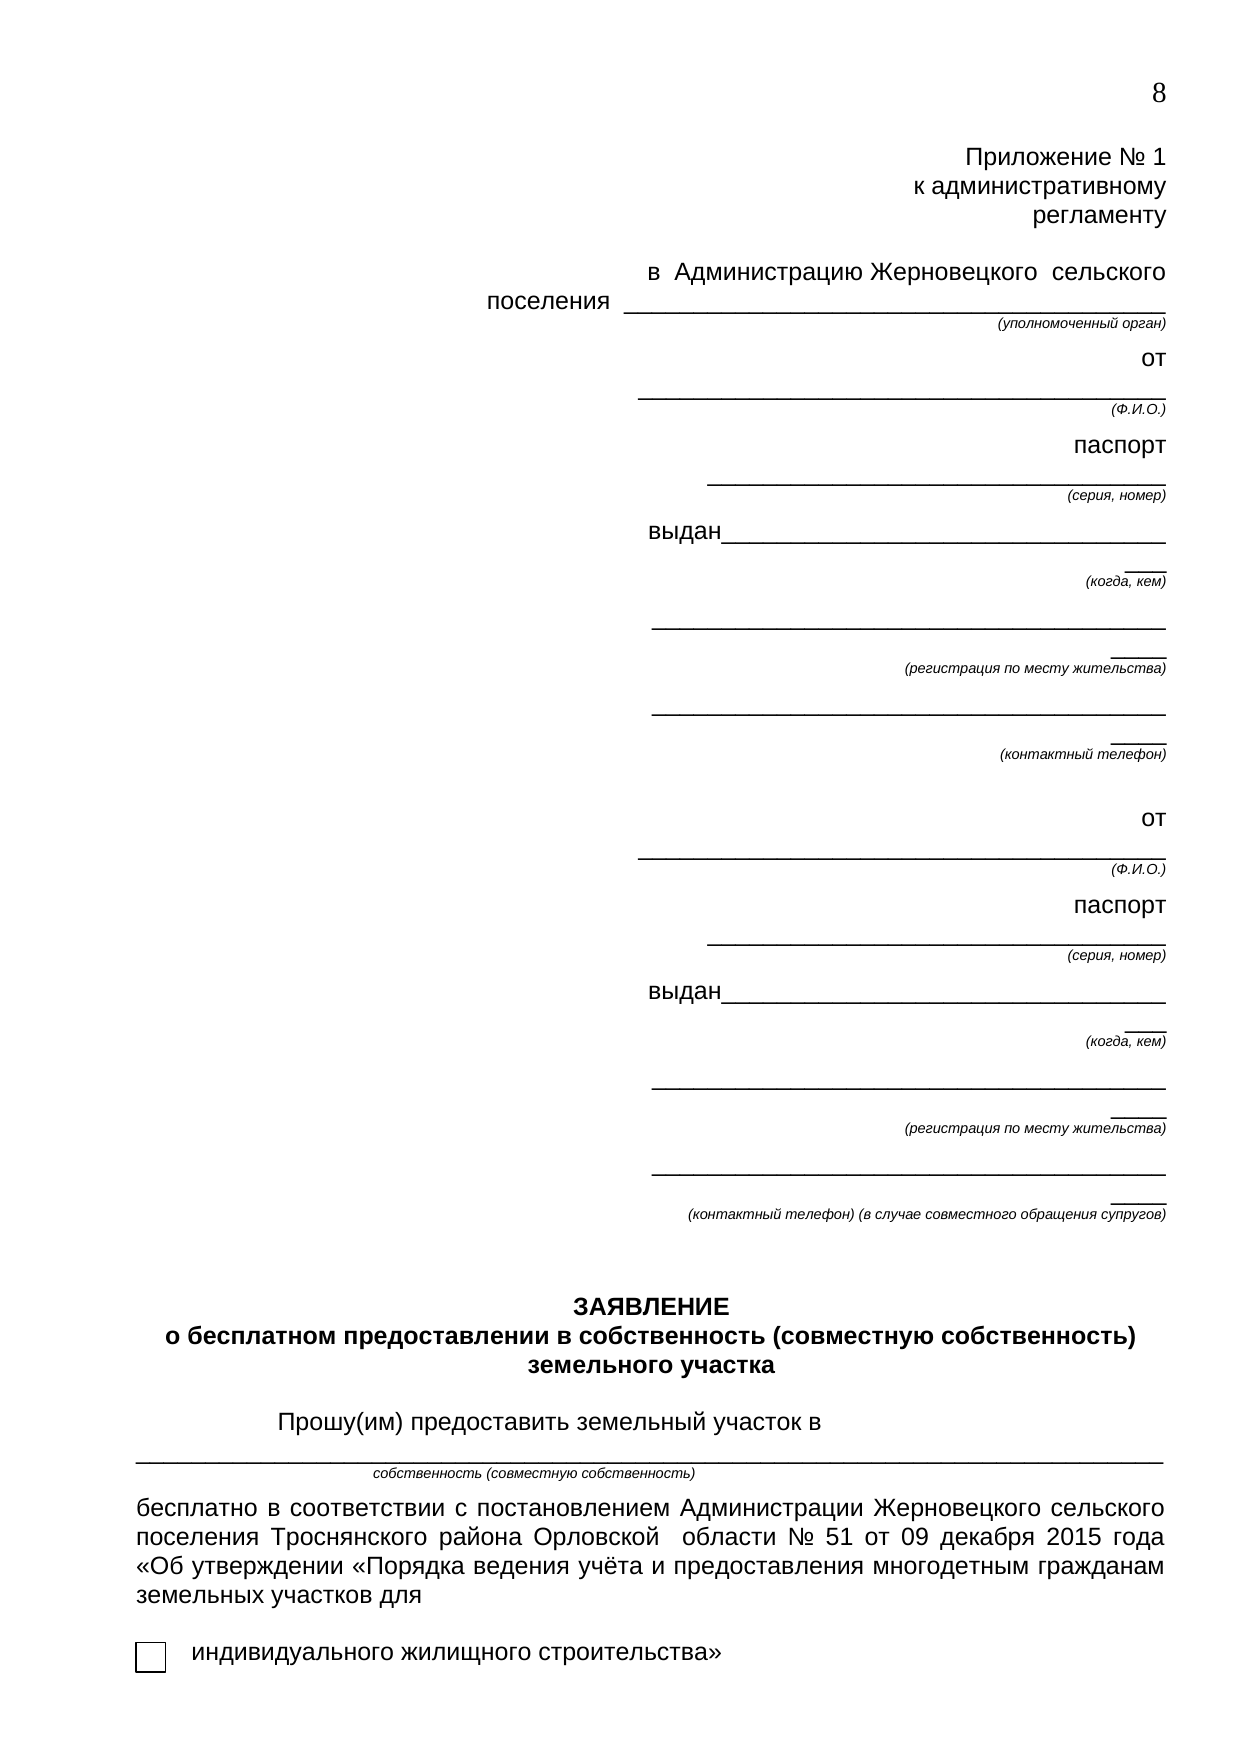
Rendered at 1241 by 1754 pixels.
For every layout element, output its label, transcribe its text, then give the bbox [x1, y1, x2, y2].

text _________________________________________ [136, 1062, 1166, 1119]
text собственность (совместную собственность) [136, 1464, 1166, 1493]
text паспорт _________________________________ [136, 429, 1166, 487]
text (когда, кем) [136, 573, 1166, 602]
text (когда, кем) [136, 1033, 1166, 1062]
text (контактный телефон) (в случае совместного обращения супругов) [136, 1206, 1166, 1234]
text паспорт _________________________________ [136, 889, 1166, 947]
text от ______________________________________ [136, 343, 1166, 401]
text (серия, номер) [136, 947, 1166, 976]
text Приложение № 1 [136, 142, 1166, 171]
text выдан___________________________________ [136, 976, 1166, 1033]
text о бесплатном предоставлении в собственность (совместную собственность) земельного участка [136, 1321, 1166, 1378]
text индивидуального жилищного строительства» [136, 1637, 1166, 1666]
text выдан___________________________________ [136, 516, 1166, 573]
text (Ф.И.О.) [136, 861, 1166, 889]
text (серия, номер) [136, 487, 1166, 516]
text _________________________________________ [136, 602, 1166, 659]
text (Ф.И.О.) [136, 401, 1166, 429]
text от ______________________________________ [136, 803, 1166, 861]
text Прошу(им) предоставить земельный участок в __________________________________________________________________________ [136, 1407, 1166, 1464]
text (контактный телефон) [136, 746, 1166, 774]
text ЗАЯВЛЕНИЕ [136, 1292, 1166, 1321]
text (регистрация по месту жительства) [136, 659, 1166, 688]
text в Администрацию Жерновецкого сельского поселения _______________________________________ [136, 257, 1166, 314]
text (регистрация по месту жительства) [136, 1119, 1166, 1148]
text (уполномоченный орган) [136, 314, 1166, 343]
text к административному регламенту [136, 171, 1166, 228]
text бесплатно в соответствии с постановлением Администрации Жерновецкого сельского поселения Троснянского района Орловской области № 51 от 09 декабря 2015 года «Об утверждении «Порядка ведения учёта и предоставления многодетным гражданам земельных участков для [136, 1493, 1166, 1608]
text _________________________________________ [136, 1148, 1166, 1206]
text _________________________________________ [136, 688, 1166, 746]
